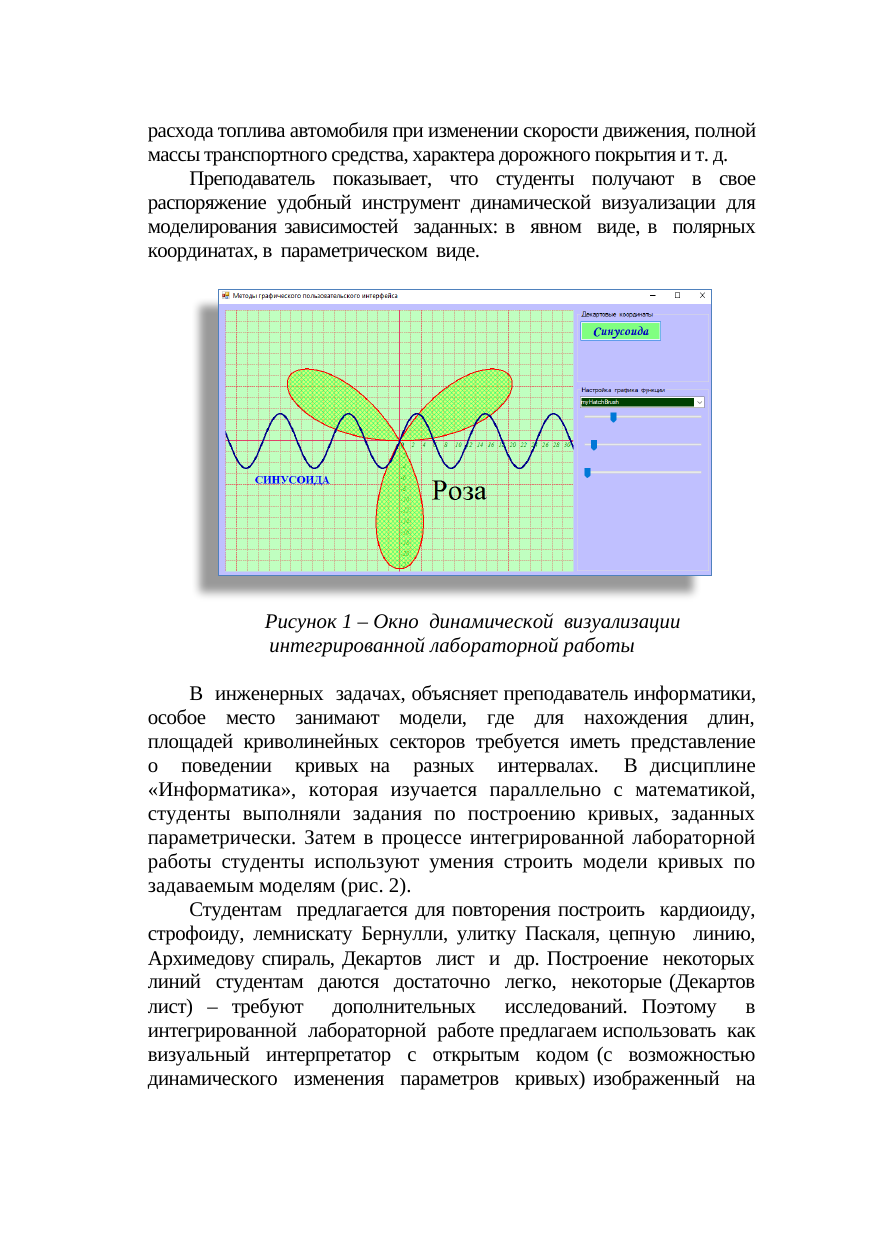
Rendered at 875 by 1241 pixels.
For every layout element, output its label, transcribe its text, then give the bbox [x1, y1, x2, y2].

text Рисунок 1 – Окно динамической визуализации интегрированной лабораторной работы [148, 608, 756, 657]
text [148, 897, 756, 1090]
text В инженерных задачах, объясняет преподаватель информатики, особое место занимают модели, где для нахождения длин, площадей криволинейных секторов требуется иметь представление о поведении кривых на разных интервалах. В дисциплине «Информатика», которая изучается параллельно с математикой, студенты выполняли задания по построению кривых, заданных параметрически. Затем в процессе интегрированной лабораторной работы студенты используют умения строить модели кривых по задаваемым моделям (рис. 2). [148, 681, 756, 897]
text Преподаватель показывает, что студенты получают в свое распоряжение удобный инструмент динамической визуализации для моделирования зависимостей заданных: в явном виде, в полярных координатах, в параметрическом виде. [148, 166, 756, 262]
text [148, 118, 756, 166]
picture [219, 290, 711, 575]
